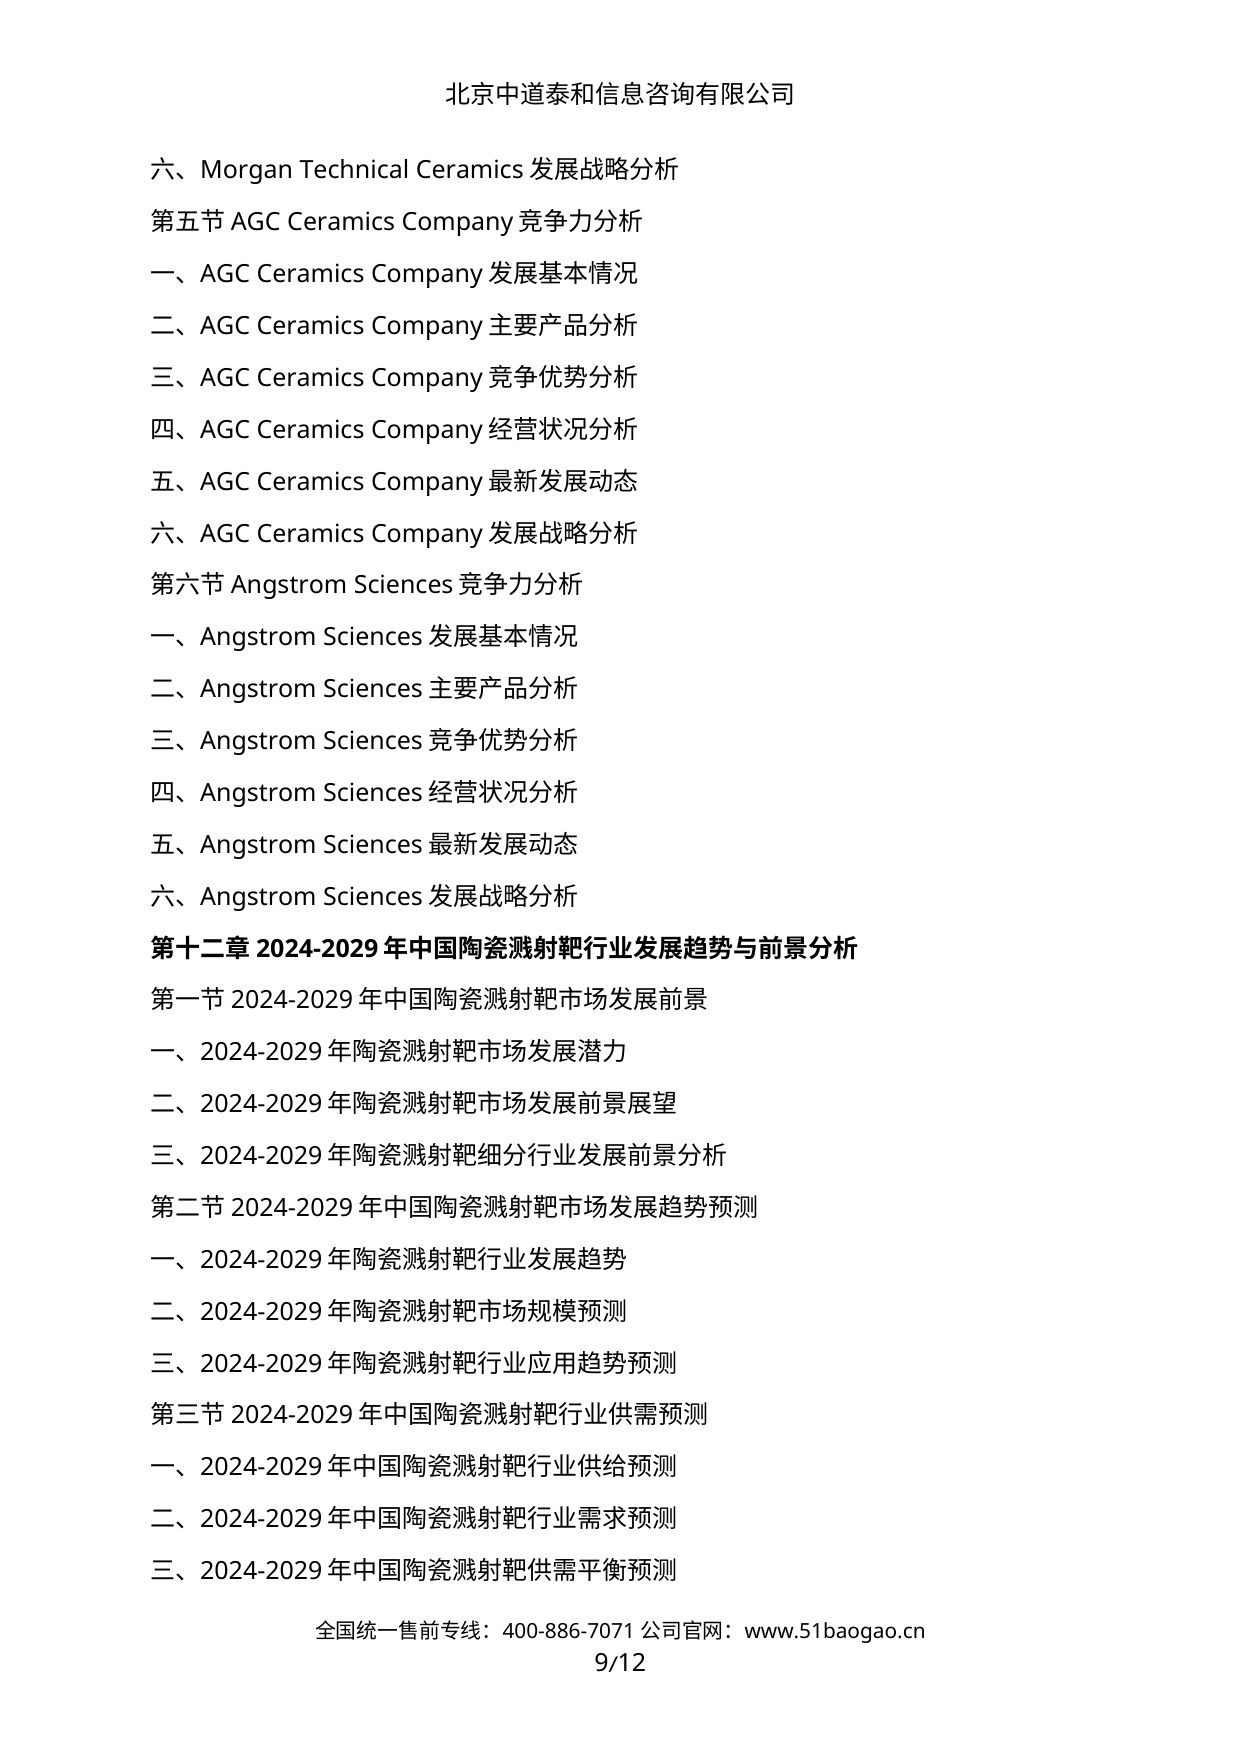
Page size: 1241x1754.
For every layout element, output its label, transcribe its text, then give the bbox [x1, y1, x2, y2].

text 二、2024-2029年陶瓷溅射靶市场规模预测 [150, 1291, 1090, 1327]
text 第一节 2024-2029年中国陶瓷溅射靶市场发展前景 [150, 980, 1090, 1016]
text 四、AGC Ceramics Company经营状况分析 [150, 409, 1090, 446]
text 二、Angstrom Sciences主要产品分析 [150, 669, 1090, 705]
text 三、2024-2029年陶瓷溅射靶细分行业发展前景分析 [150, 1136, 1090, 1172]
text 一、2024-2029年中国陶瓷溅射靶行业供给预测 [150, 1447, 1090, 1483]
text 三、2024-2029年陶瓷溅射靶行业应用趋势预测 [150, 1343, 1090, 1379]
text 三、AGC Ceramics Company竞争优势分析 [150, 357, 1090, 394]
text 六、Morgan Technical Ceramics发展战略分析 [150, 150, 1090, 186]
text 第六节 Angstrom Sciences竞争力分析 [150, 565, 1090, 601]
text 二、AGC Ceramics Company主要产品分析 [150, 306, 1090, 342]
text 一、2024-2029年陶瓷溅射靶市场发展潜力 [150, 1032, 1090, 1068]
text 三、2024-2029年中国陶瓷溅射靶供需平衡预测 [150, 1551, 1090, 1587]
text 第三节 2024-2029年中国陶瓷溅射靶行业供需预测 [150, 1395, 1090, 1431]
text 四、Angstrom Sciences经营状况分析 [150, 772, 1090, 809]
text 六、Angstrom Sciences发展战略分析 [150, 876, 1090, 912]
text 一、2024-2029年陶瓷溅射靶行业发展趋势 [150, 1239, 1090, 1276]
text 二、2024-2029年陶瓷溅射靶市场发展前景展望 [150, 1084, 1090, 1120]
text 第五节 AGC Ceramics Company竞争力分析 [150, 202, 1090, 238]
text 一、Angstrom Sciences发展基本情况 [150, 617, 1090, 653]
text 五、AGC Ceramics Company最新发展动态 [150, 461, 1090, 497]
text 第二节 2024-2029年中国陶瓷溅射靶市场发展趋势预测 [150, 1187, 1090, 1224]
text 一、AGC Ceramics Company发展基本情况 [150, 254, 1090, 290]
text 第十二章 2024-2029年中国陶瓷溅射靶行业发展趋势与前景分析 [150, 928, 1090, 964]
text 二、2024-2029年中国陶瓷溅射靶行业需求预测 [150, 1499, 1090, 1535]
text 五、Angstrom Sciences最新发展动态 [150, 824, 1090, 861]
text 六、AGC Ceramics Company发展战略分析 [150, 513, 1090, 549]
text 三、Angstrom Sciences竞争优势分析 [150, 721, 1090, 757]
